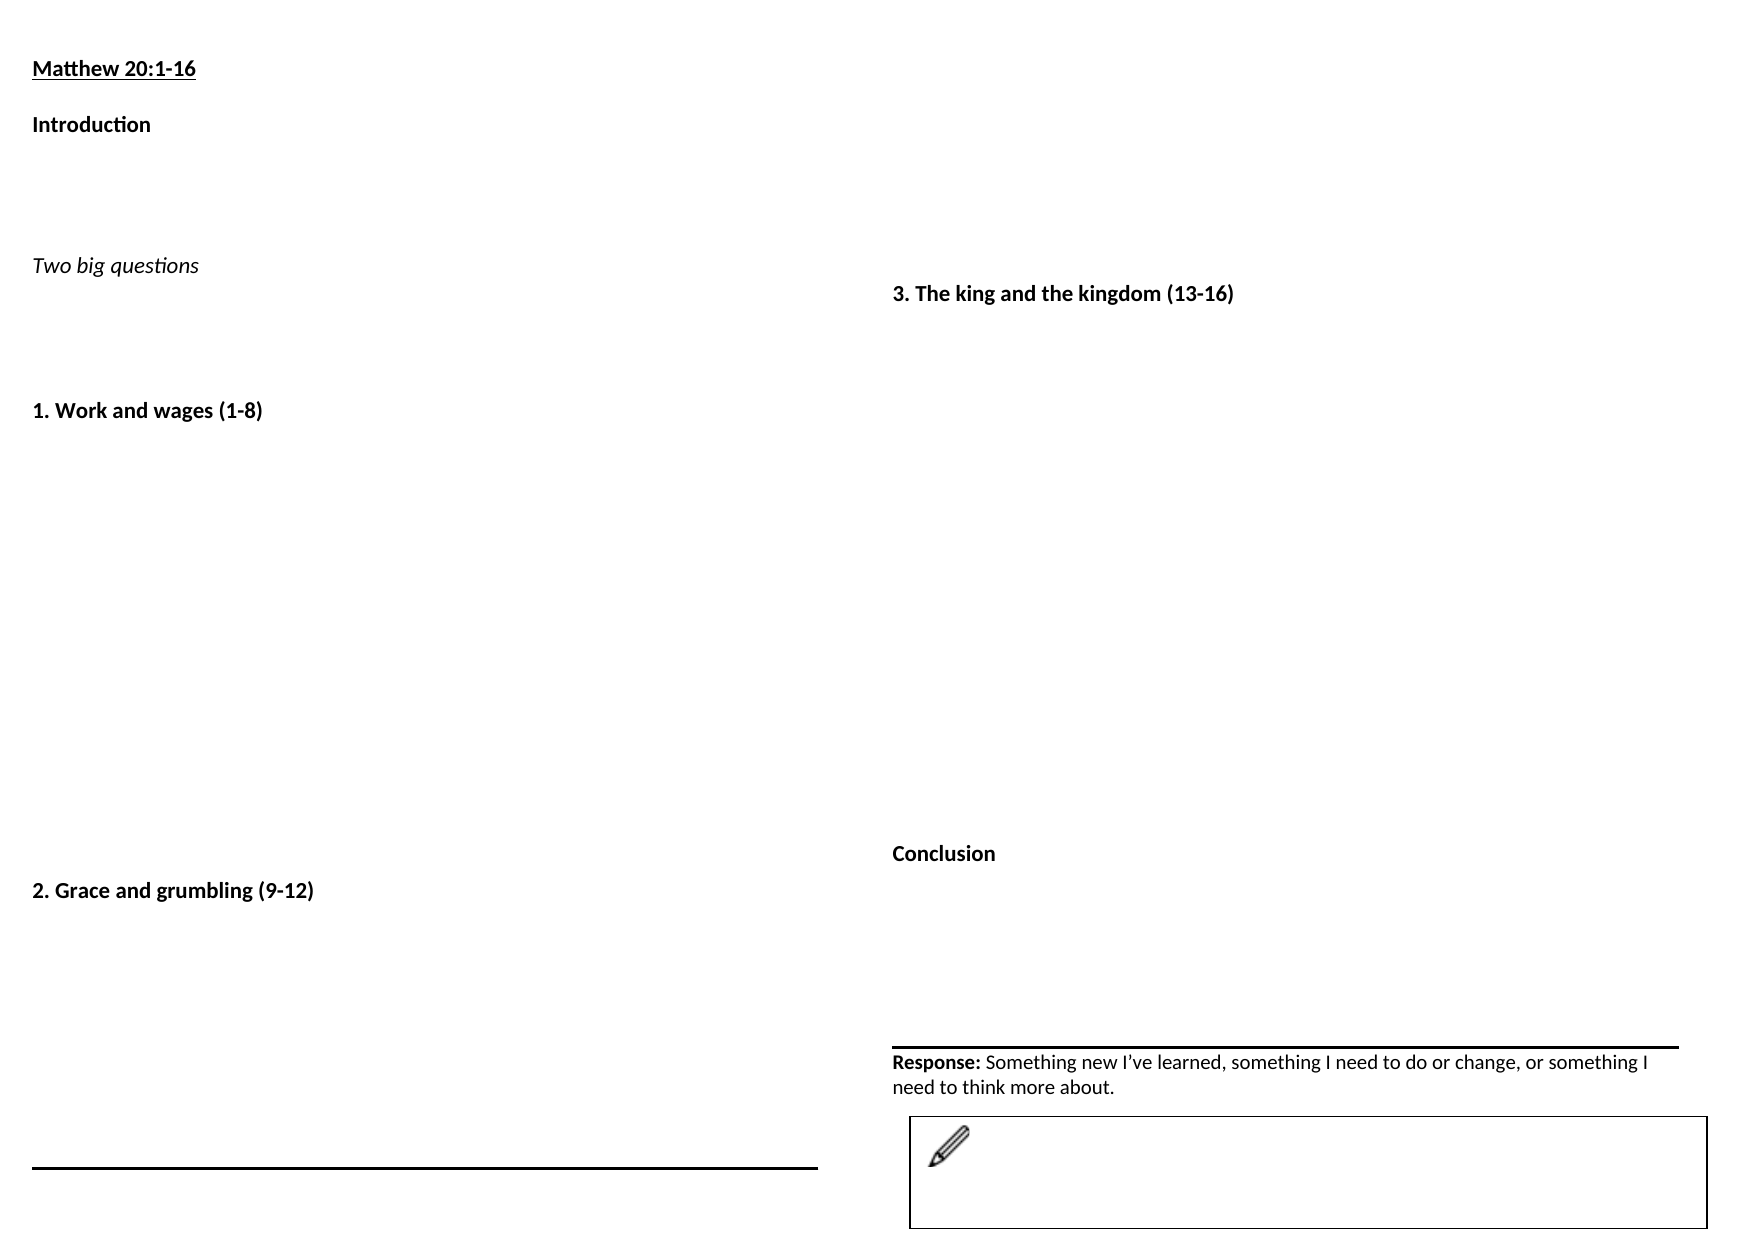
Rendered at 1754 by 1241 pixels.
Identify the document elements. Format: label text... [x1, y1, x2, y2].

text Introduction [32, 111, 818, 139]
text 1. Work and wages (1-8) [32, 396, 818, 424]
text Matthew 20:1-16 [32, 54, 818, 83]
text 2. Grace and grumbling (9-12) [32, 876, 818, 904]
text 3. The king and the kingdom (13-16) [892, 279, 1679, 307]
text Response: Something new I’ve learned, something I need to do or change, or something I need to think more about. [892, 1049, 1679, 1100]
text Conclusion [892, 839, 1679, 867]
text Two big questions [32, 251, 818, 279]
